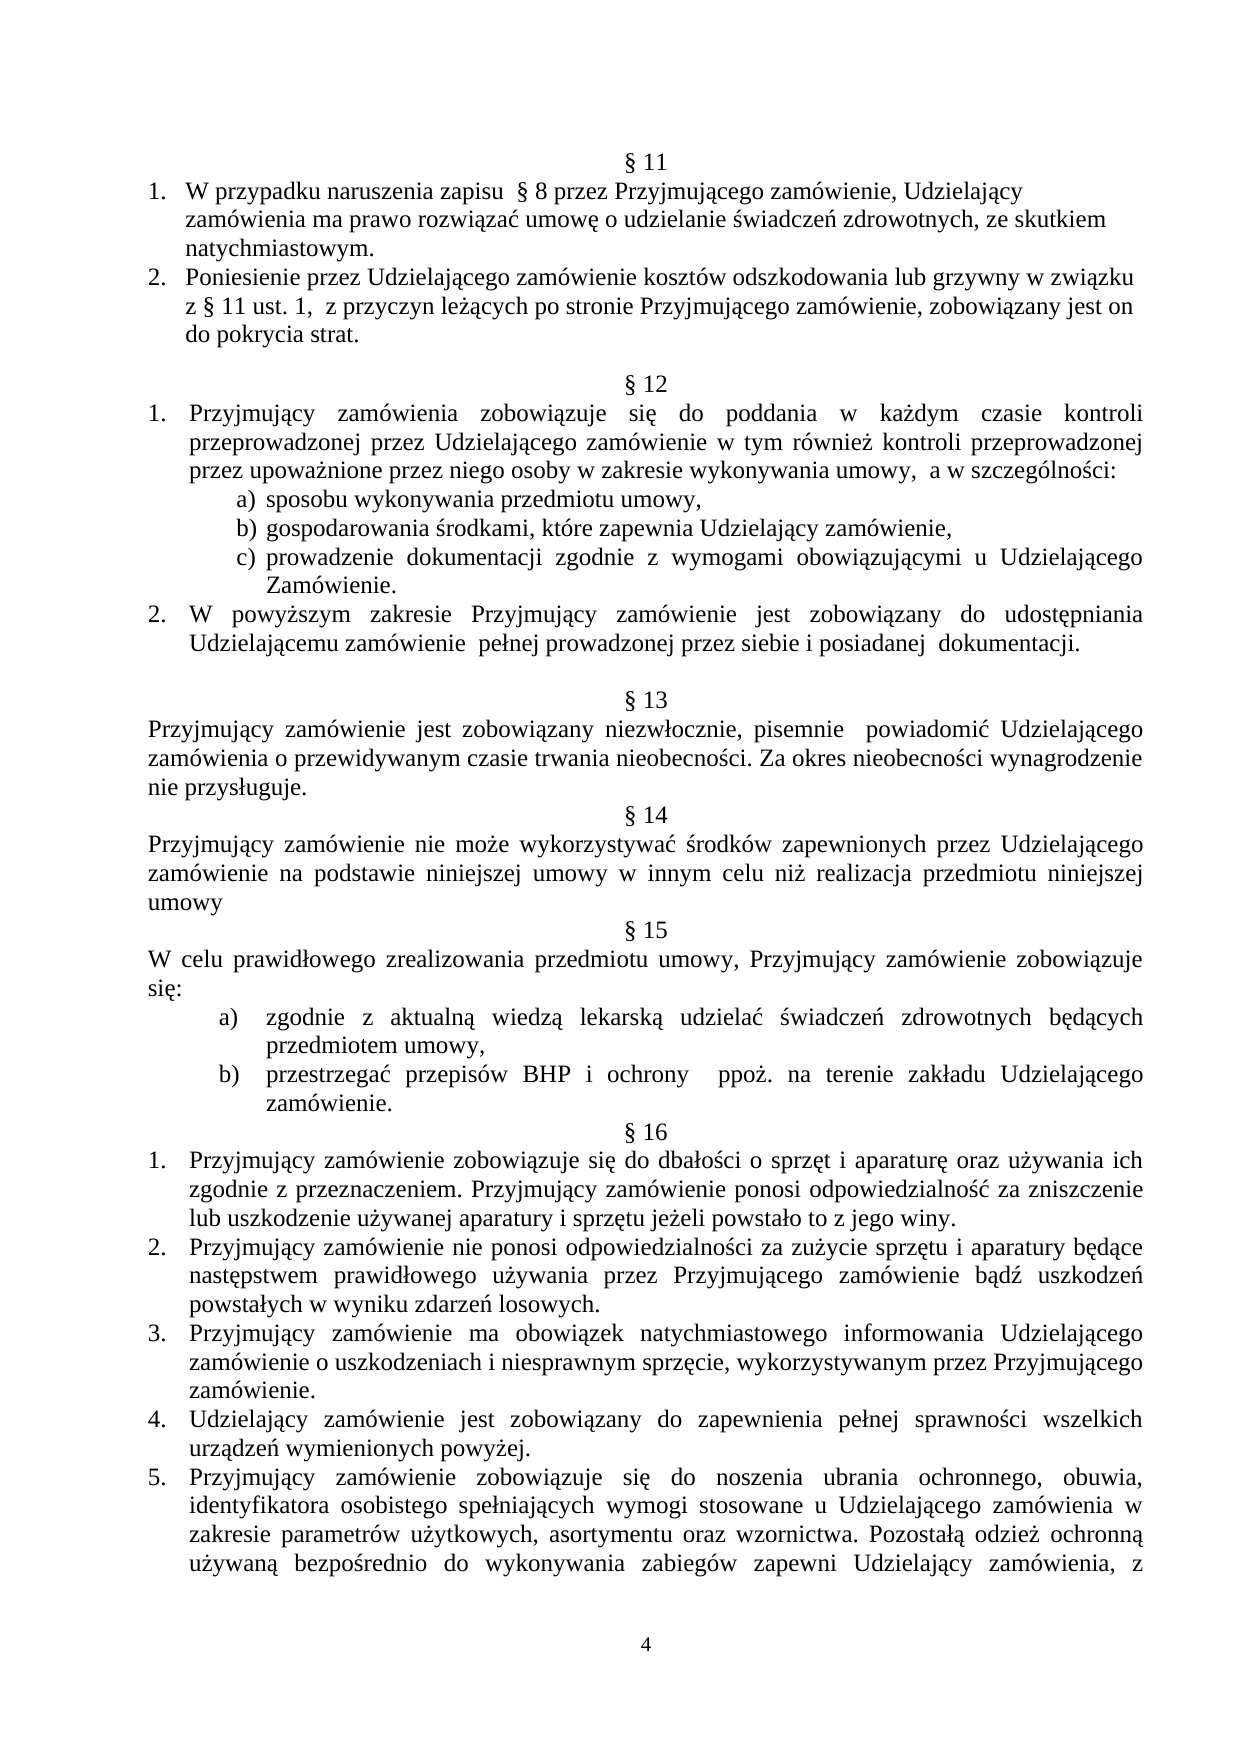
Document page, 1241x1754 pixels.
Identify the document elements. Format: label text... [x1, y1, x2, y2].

list prowadzenie dokumentacji zgodnie z wymogami obowiązującymi u Udzielającego Zamówienie. [236, 542, 1144, 599]
text § 14 [148, 800, 1144, 829]
list Przyjmujący zamówienia zobowiązuje się do poddania w każdym czasie kontroli przeprowadzonej przez Udzielającego zamówienie w tym również kontroli przeprowadzonej przez upoważnione przez niego osoby w zakresie wykonywania umowy, a w szczególności: [148, 398, 1144, 484]
text § 12 [148, 369, 1144, 398]
text § 15 [148, 915, 1144, 944]
list W przypadku naruszenia zapisu § 8 przez Przyjmującego zamówienie, Udzielający zamówienia ma prawo rozwiązać umowę o udzielanie świadczeń zdrowotnych, ze skutkiem natychmiastowym. [148, 176, 1144, 262]
list Przyjmujący zamówienie nie ponosi odpowiedzialności za zużycie sprzętu i aparatury będące następstwem prawidłowego używania przez Przyjmującego zamówienie bądź uszkodzeń powstałych w wyniku zdarzeń losowych. [148, 1232, 1144, 1318]
list zgodnie z aktualną wiedzą lekarską udzielać świadczeń zdrowotnych będących przedmiotem umowy, [218, 1002, 1144, 1059]
list Udzielający zamówienie jest zobowiązany do zapewnienia pełnej sprawności wszelkich urządzeń wymienionych powyżej. [148, 1404, 1144, 1462]
text W celu prawidłowego zrealizowania przedmiotu umowy, Przyjmujący zamówienie zobowiązuje się: [148, 944, 1144, 1002]
text § 11 [148, 147, 1144, 176]
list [148, 1462, 1144, 1577]
list Przyjmujący zamówienie zobowiązuje się do dbałości o sprzęt i aparaturę oraz używania ich zgodnie z przeznaczeniem. Przyjmujący zamówienie ponosi odpowiedzialność za zniszczenie lub uszkodzenie używanej aparatury i sprzętu jeżeli powstało to z jego winy. [148, 1145, 1144, 1232]
list Poniesienie przez Udzielającego zamówienie kosztów odszkodowania lub grzywny w związku z § 11 ust. 1, z przyczyn leżących po stronie Przyjmującego zamówienie, zobowiązany jest on do pokrycia strat. [148, 262, 1144, 348]
list przestrzegać przepisów BHP i ochrony ppoż. na terenie zakładu Udzielającego zamówienie. [218, 1059, 1144, 1117]
list sposobu wykonywania przedmiotu umowy, [236, 484, 1144, 513]
list W powyższym zakresie Przyjmujący zamówienie jest zobowiązany do udostępniania Udzielającemu zamówienie pełnej prowadzonej przez siebie i posiadanej dokumentacji. [148, 599, 1144, 657]
text Przyjmujący zamówienie jest zobowiązany niezwłocznie, pisemnie powiadomić Udzielającego zamówienia o przewidywanym czasie trwania nieobecności. Za okres nieobecności wynagrodzenie nie przysługuje. [148, 714, 1144, 800]
list gospodarowania środkami, które zapewnia Udzielający zamówienie, [236, 513, 1144, 542]
list Przyjmujący zamówienie ma obowiązek natychmiastowego informowania Udzielającego zamówienie o uszkodzeniach i niesprawnym sprzęcie, wykorzystywanym przez Przyjmującego zamówienie. [148, 1318, 1144, 1404]
text § 16 [148, 1117, 1144, 1145]
text § 13 [148, 685, 1144, 714]
text Przyjmujący zamówienie nie może wykorzystywać środków zapewnionych przez Udzielającego zamówienie na podstawie niniejszej umowy w innym celu niż realizacja przedmiotu niniejszej umowy [148, 829, 1144, 915]
